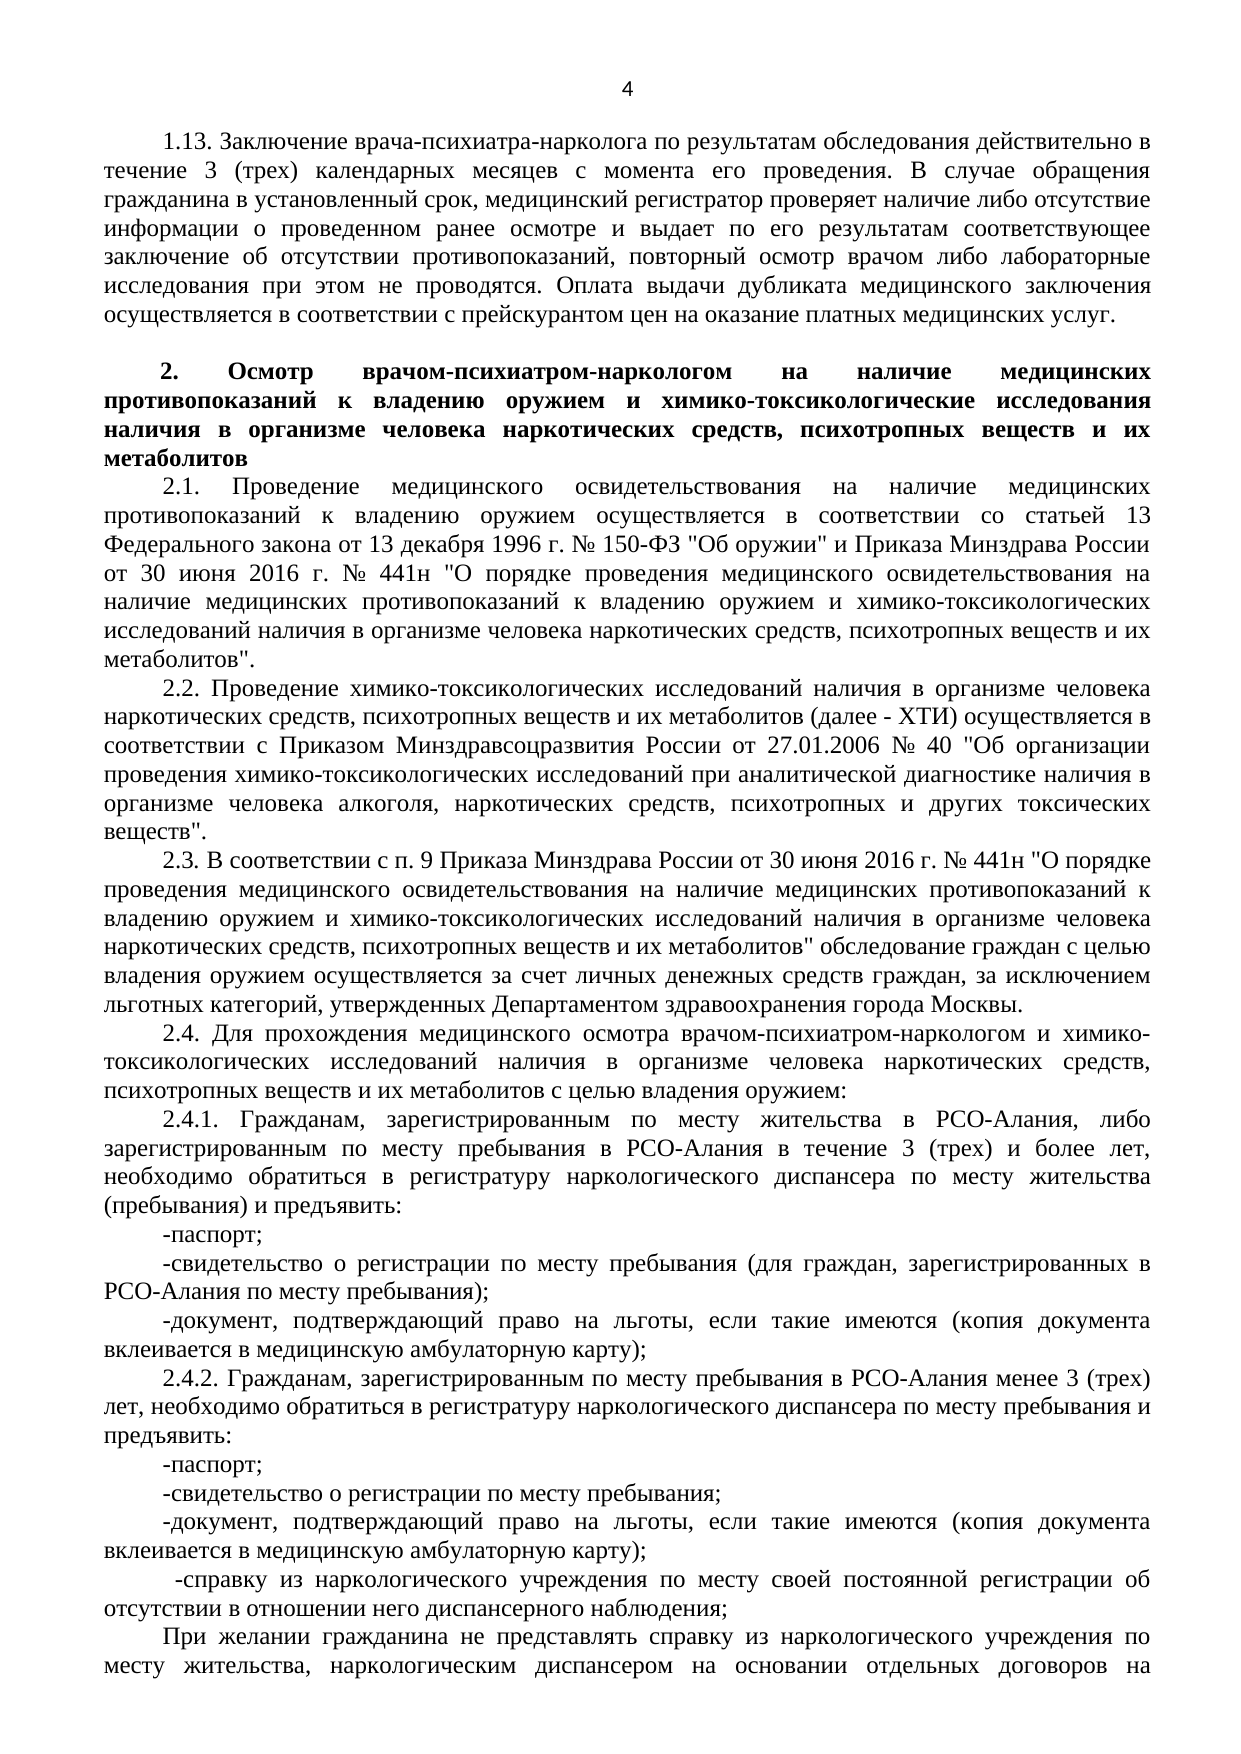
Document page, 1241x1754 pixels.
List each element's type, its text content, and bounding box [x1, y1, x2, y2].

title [103, 1621, 1152, 1679]
text -свидетельство о регистрации по месту пребывания; [103, 1478, 1152, 1506]
text 2.3. В соответствии с п. 9 Приказа Минздрава России от 30 июня 2016 г. № 441н "О порядке проведения медицинского освидетельствования на наличие медицинских противопоказаний к владению оружием и химико-токсикологических исследований наличия в организме человека наркотических средств, психотропных веществ и их метаболитов" обследование граждан с целью владения оружием осуществляется за счет личных денежных средств граждан, за исключением льготных категорий, утвержденных Департаментом здравоохранения города Москвы. [103, 845, 1152, 1018]
text -свидетельство о регистрации по месту пребывания (для граждан, зарегистрированных в РСО-Алания по месту пребывания); [103, 1248, 1152, 1305]
title 2.4. Для прохождения медицинского осмотра врачом-психиатром-наркологом и химико-токсикологических исследований наличия в организме человека наркотических средств, психотропных веществ и их метаболитов с целью владения оружием: [103, 1018, 1152, 1104]
text -документ, подтверждающий право на льготы, если такие имеются (копия документа вклеивается в медицинскую амбулаторную карту); [103, 1506, 1152, 1564]
title 2.1. Проведение медицинского освидетельствования на наличие медицинских противопоказаний к владению оружием осуществляется в соответствии со статьей 13 Федерального закона от 13 декабря 1996 г. № 150-ФЗ "Об оружии" и Приказа Минздрава России от 30 июня 2016 г. № 441н "О порядке проведения медицинского освидетельствования на наличие медицинских противопоказаний к владению оружием и химико-токсикологических исследований наличия в организме человека наркотических средств, психотропных веществ и их метаболитов". [103, 471, 1152, 673]
text -паспорт; [103, 1449, 1152, 1478]
title 2.2. Проведение химико-токсикологических исследований наличия в организме человека наркотических средств, психотропных веществ и их метаболитов (далее - ХТИ) осуществляется в соответствии с Приказом Минздравсоцразвития России от 27.01.2006 № 40 "Об организации проведения химико-токсикологических исследований при аналитической диагностике наличия в организме человека алкоголя, наркотических средств, психотропных и других токсических веществ". [103, 673, 1152, 845]
text -документ, подтверждающий право на льготы, если такие имеются (копия документа вклеивается в медицинскую амбулаторную карту); [103, 1305, 1152, 1363]
text -паспорт; [103, 1219, 1152, 1248]
text 2. Осмотр врачом-психиатром-наркологом на наличие медицинских противопоказаний к владению оружием и химико-токсикологические исследования наличия в организме человека наркотических средств, психотропных веществ и их метаболитов [103, 356, 1152, 471]
title 2.4.1. Гражданам, зарегистрированным по месту жительства в РСО-Алания, либо зарегистрированным по месту пребывания в РСО-Алания в течение 3 (трех) и более лет, необходимо обратиться в регистратуру наркологического диспансера по месту жительства (пребывания) и предъявить: [103, 1104, 1152, 1219]
text 1.13. Заключение врача-психиатра-нарколога по результатам обследования действительно в течение 3 (трех) календарных месяцев с момента его проведения. В случае обращения гражданина в установленный срок, медицинский регистратор проверяет наличие либо отсутствие информации о проведенном ранее осмотре и выдает по его результатам соответствующее заключение об отсутствии противопоказаний, повторный осмотр врачом либо лабораторные исследования при этом не проводятся. Оплата выдачи дубликата медицинского заключения осуществляется в соответствии с прейскурантом цен на оказание платных медицинских услуг. [103, 126, 1152, 328]
text 2.4.2. Гражданам, зарегистрированным по месту пребывания в РСО-Алания менее 3 (трех) лет, необходимо обратиться в регистратуру наркологического диспансера по месту пребывания и предъявить: [103, 1363, 1152, 1449]
text -справку из наркологического учреждения по месту своей постоянной регистрации об отсутствии в отношении него диспансерного наблюдения; [103, 1564, 1152, 1621]
